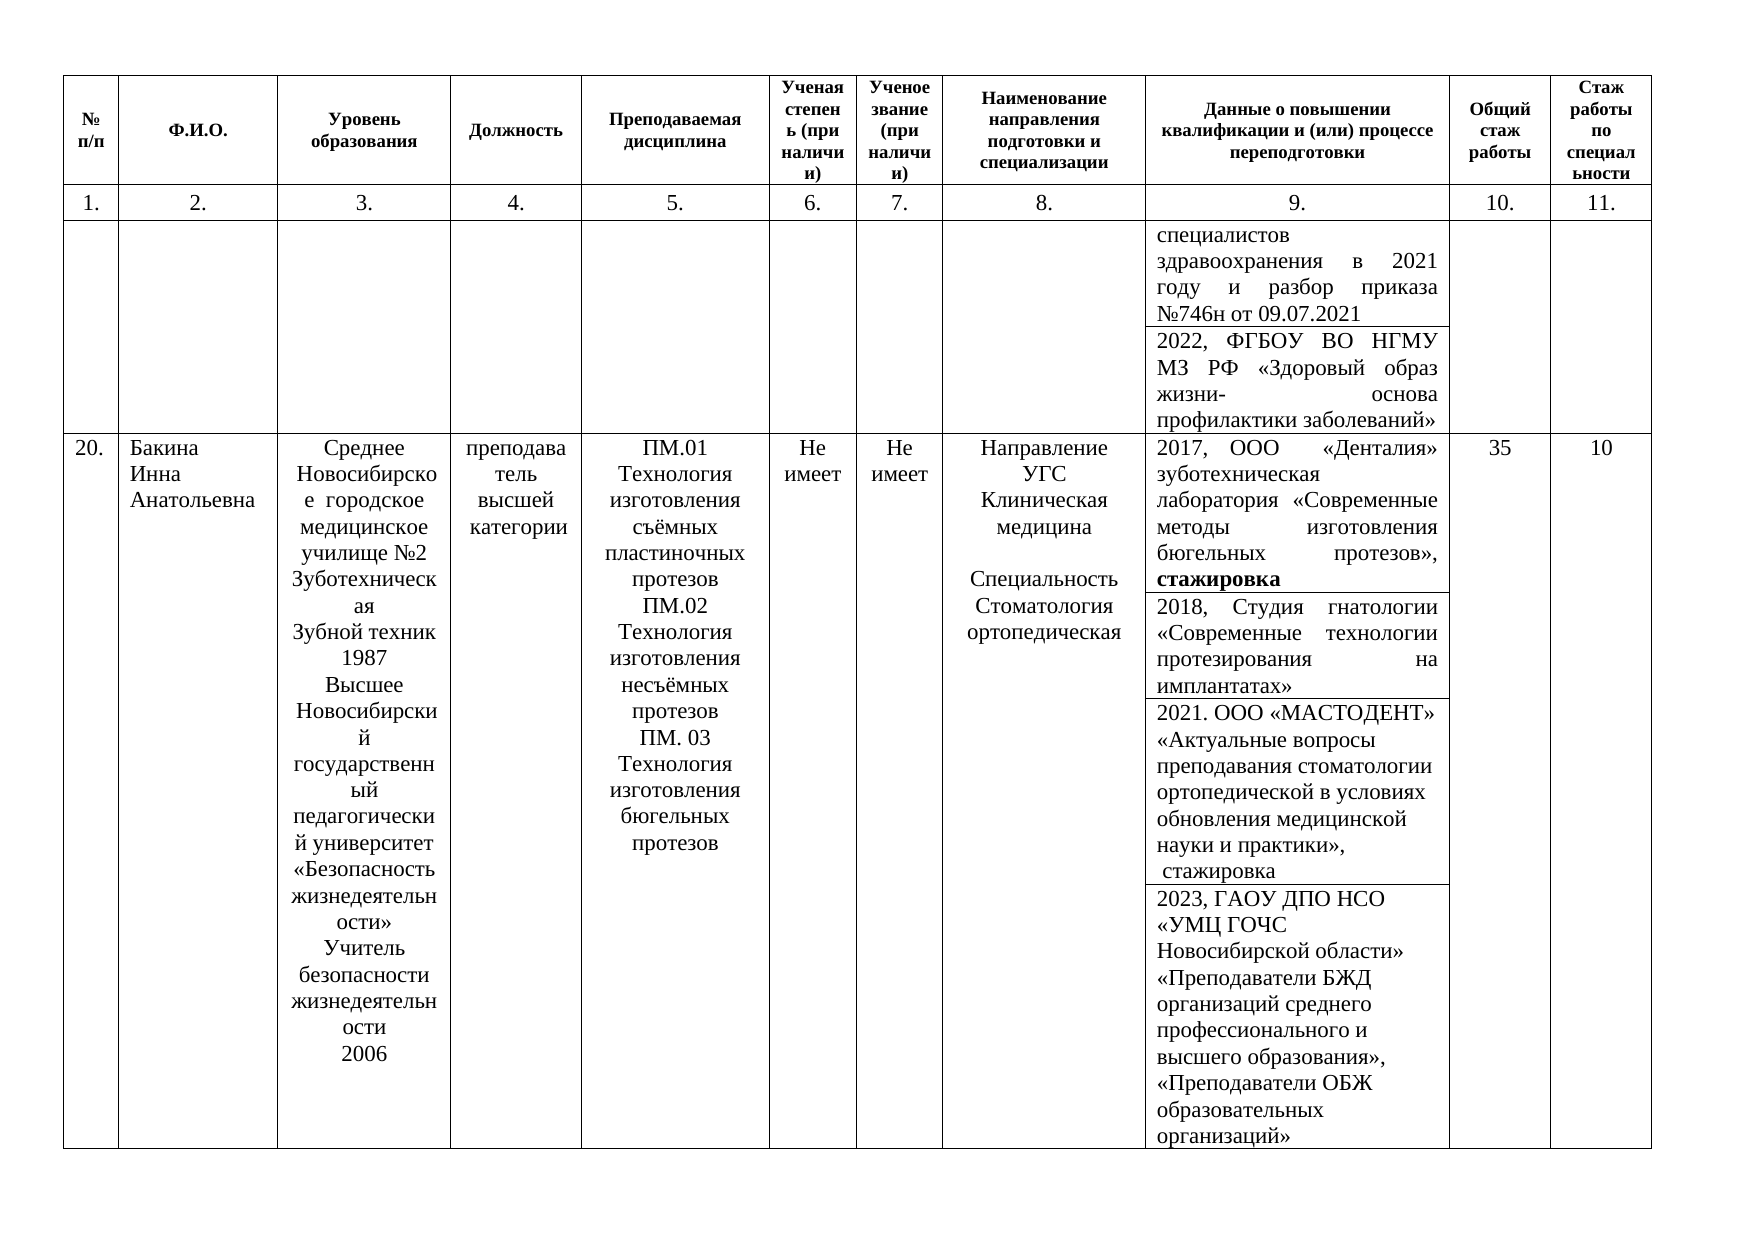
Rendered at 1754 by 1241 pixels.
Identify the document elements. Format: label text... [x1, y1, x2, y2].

table_header Должность [451, 76, 581, 184]
table_cell [64, 434, 118, 1148]
table_cell 10 [1551, 434, 1651, 1148]
table_cell 1. [64, 185, 118, 220]
table_cell 2021. ООО «МАСТОДЕНТ» «Актуальные вопросы преподавания стоматологии ортопедической в условиях обновления медицинской науки и практики», стажировка [1146, 699, 1449, 884]
table_header Ученое звание (при наличии) [857, 76, 942, 184]
table_cell Бакина Инна Анатольевна [119, 434, 277, 1148]
table_header Данные о повышении квалификации и (или) процессе переподготовки [1146, 76, 1449, 184]
table_header Преподаваемая дисциплина [582, 76, 769, 184]
table_header Ученая степень (при наличии) [770, 76, 856, 184]
table_cell Среднее Новосибирское городское медицинское училище №2 Зуботехническая Зубной техник 1987 Высшее Новосибирский государственный педагогический университет «Безопасность жизнедеятельности» Учитель безопасности жизнедеятельности 2006 [278, 434, 450, 1148]
table_header № п/п [64, 76, 118, 184]
table_cell 35 [1450, 434, 1550, 1148]
table_cell 4. [451, 185, 581, 220]
table_cell 8. [943, 185, 1145, 220]
table_cell Не имеет [770, 434, 856, 1148]
table_cell 2021, ОЖ «Руководитель» «Особенности аккредитации специалистов здравоохранения в 2021 году и разбор приказа №746н от 09.07.2021 [1146, 221, 1449, 326]
table_header Стаж работы по специальности [1551, 76, 1651, 184]
table_header Ф.И.О. [119, 76, 277, 184]
table_cell 11. [1551, 185, 1651, 220]
table_header Уровень образования [278, 76, 450, 184]
table_cell преподаватель высшей категории [451, 434, 581, 1148]
table_cell Не имеет [857, 434, 942, 1148]
table_cell 2018, Студия гнатологии «Современные технологии протезирования на имплантатах» [1146, 593, 1449, 698]
table_cell 5. [582, 185, 769, 220]
table_cell 2. [119, 185, 277, 220]
table_cell 10. [1450, 185, 1550, 220]
table_cell Направление УГС Клиническая медицина Специальность Стоматология ортопедическая [943, 434, 1145, 1148]
table_cell 2017, ООО «Денталия» зуботехническая лаборатория «Современные методы изготовления бюгельных протезов», стажировка [1146, 434, 1449, 592]
table_cell ПМ.01 Технология изготовления съёмных пластиночных протезов ПМ.02 Технология изготовления несъёмных протезов ПМ. 03 Технология изготовления бюгельных протезов [582, 434, 769, 1148]
table_header Общий стаж работы [1450, 76, 1550, 184]
table_cell 3. [278, 185, 450, 220]
table_cell 2023, ГАОУ ДПО НСО «УМЦ ГОЧС Новосибирской области» «Преподаватели БЖД организаций среднего профессионального и высшего образования», «Преподаватели ОБЖ образовательных организаций» [1146, 885, 1449, 1148]
table_header Наименование направления подготовки и специализации [943, 76, 1145, 184]
table_cell 7. [857, 185, 942, 220]
table_cell 9. [1146, 185, 1449, 220]
table_cell 6. [770, 185, 856, 220]
table_cell 2022, ФГБОУ ВО НГМУ МЗ РФ «Здоровый образ жизни- основа профилактики заболеваний» [1146, 327, 1449, 433]
